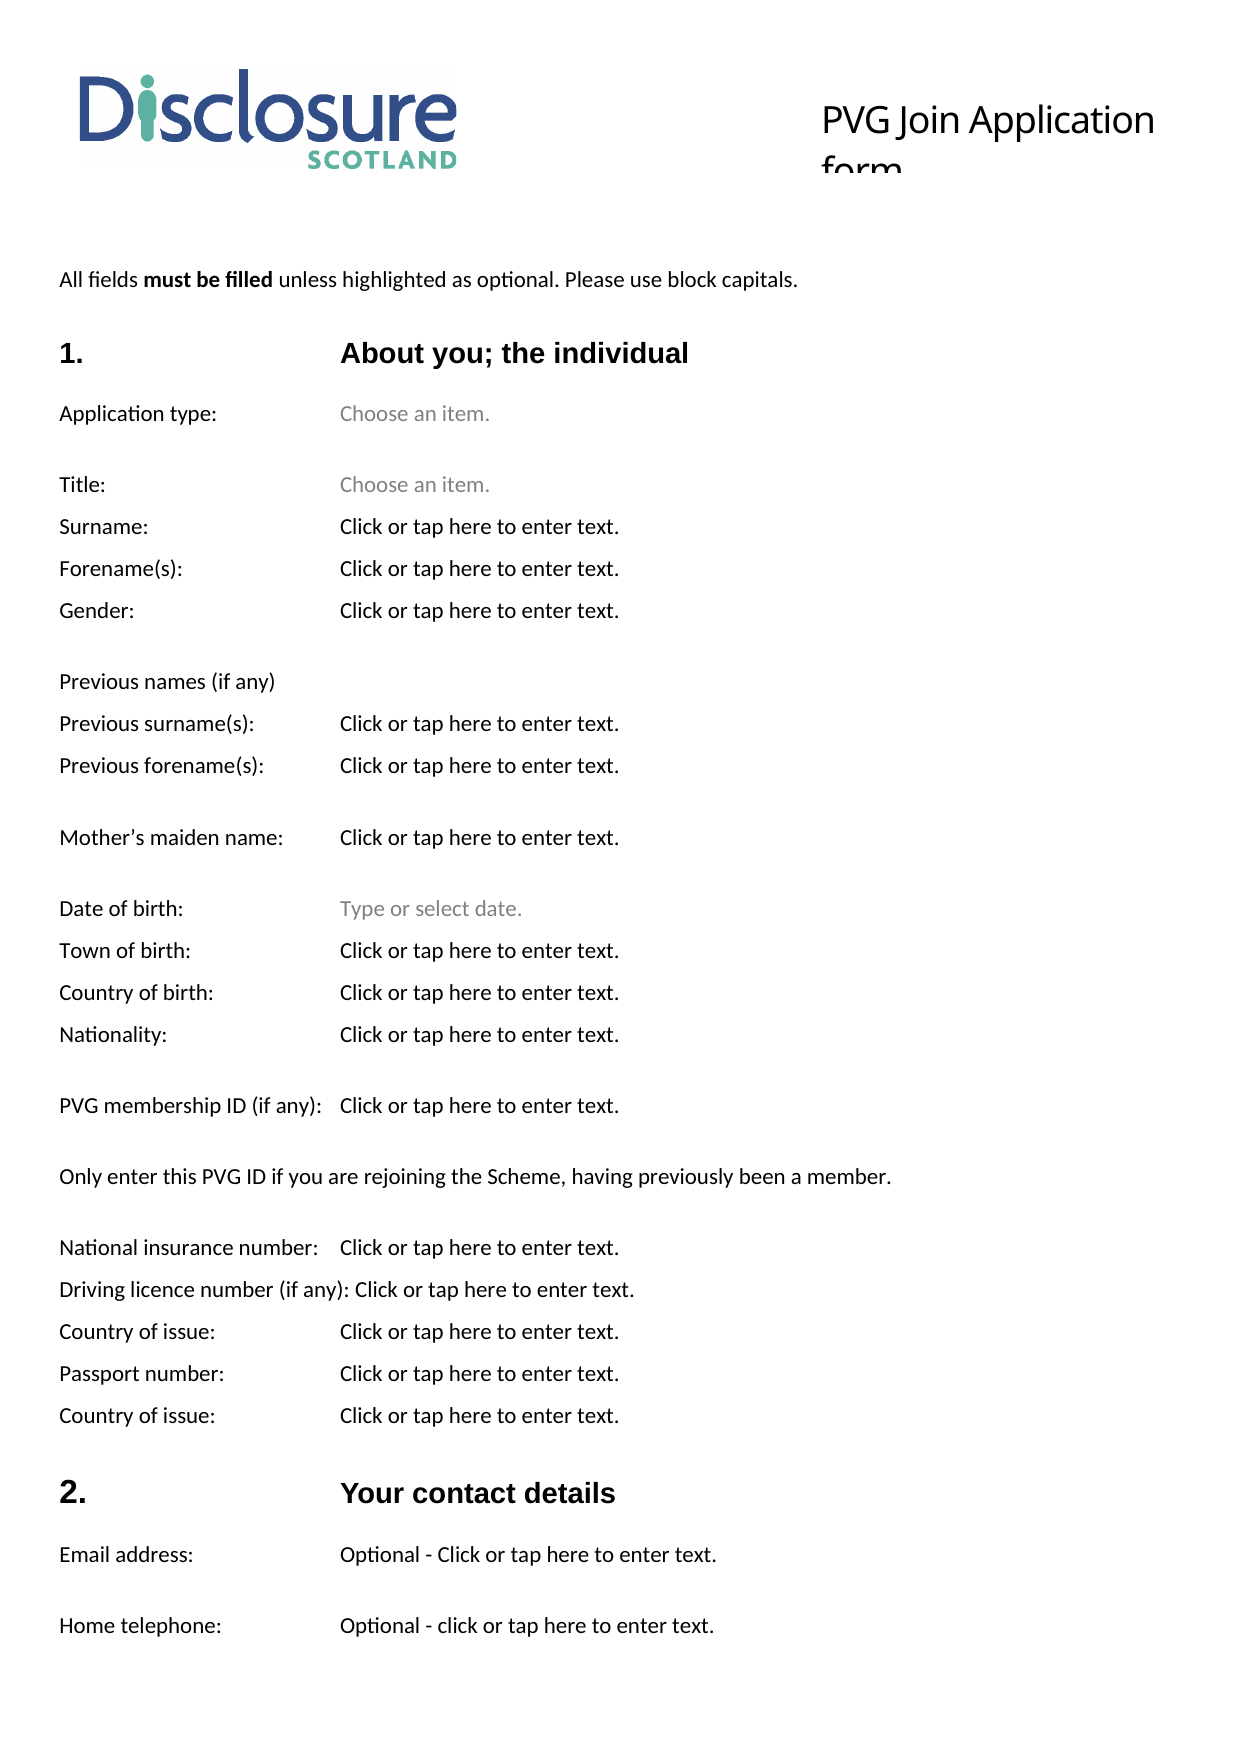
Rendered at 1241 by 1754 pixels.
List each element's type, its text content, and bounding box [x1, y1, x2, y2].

text Application type: [59, 399, 1181, 427]
text Email address: [59, 1540, 1181, 1568]
text Only enter this PVG ID if you are rejoining the Scheme, having previously been a member. [59, 1162, 1181, 1190]
text All fields must be filled unless highlighted as optional. Please use block capitals. [59, 265, 1181, 293]
text Home telephone: [59, 1611, 1181, 1639]
text Mother’s maiden name: [59, 823, 1181, 851]
text Previous names (if any) Previous surname(s): Previous forename(s): [59, 667, 1181, 779]
text Title: Surname: Forename(s): Gender: [59, 470, 1181, 624]
text PVG membership ID (if any): [59, 1091, 1181, 1119]
text Date of birth: Town of birth: Country of birth: Nationality: [59, 894, 1181, 1048]
text National insurance number: Driving licence number (if any): Country of issue: Passport number: Country of issue: [59, 1233, 1181, 1429]
subtitle About you; the individual [59, 337, 1181, 370]
picture [79, 69, 457, 169]
subtitle Your contact details [59, 1472, 1181, 1511]
